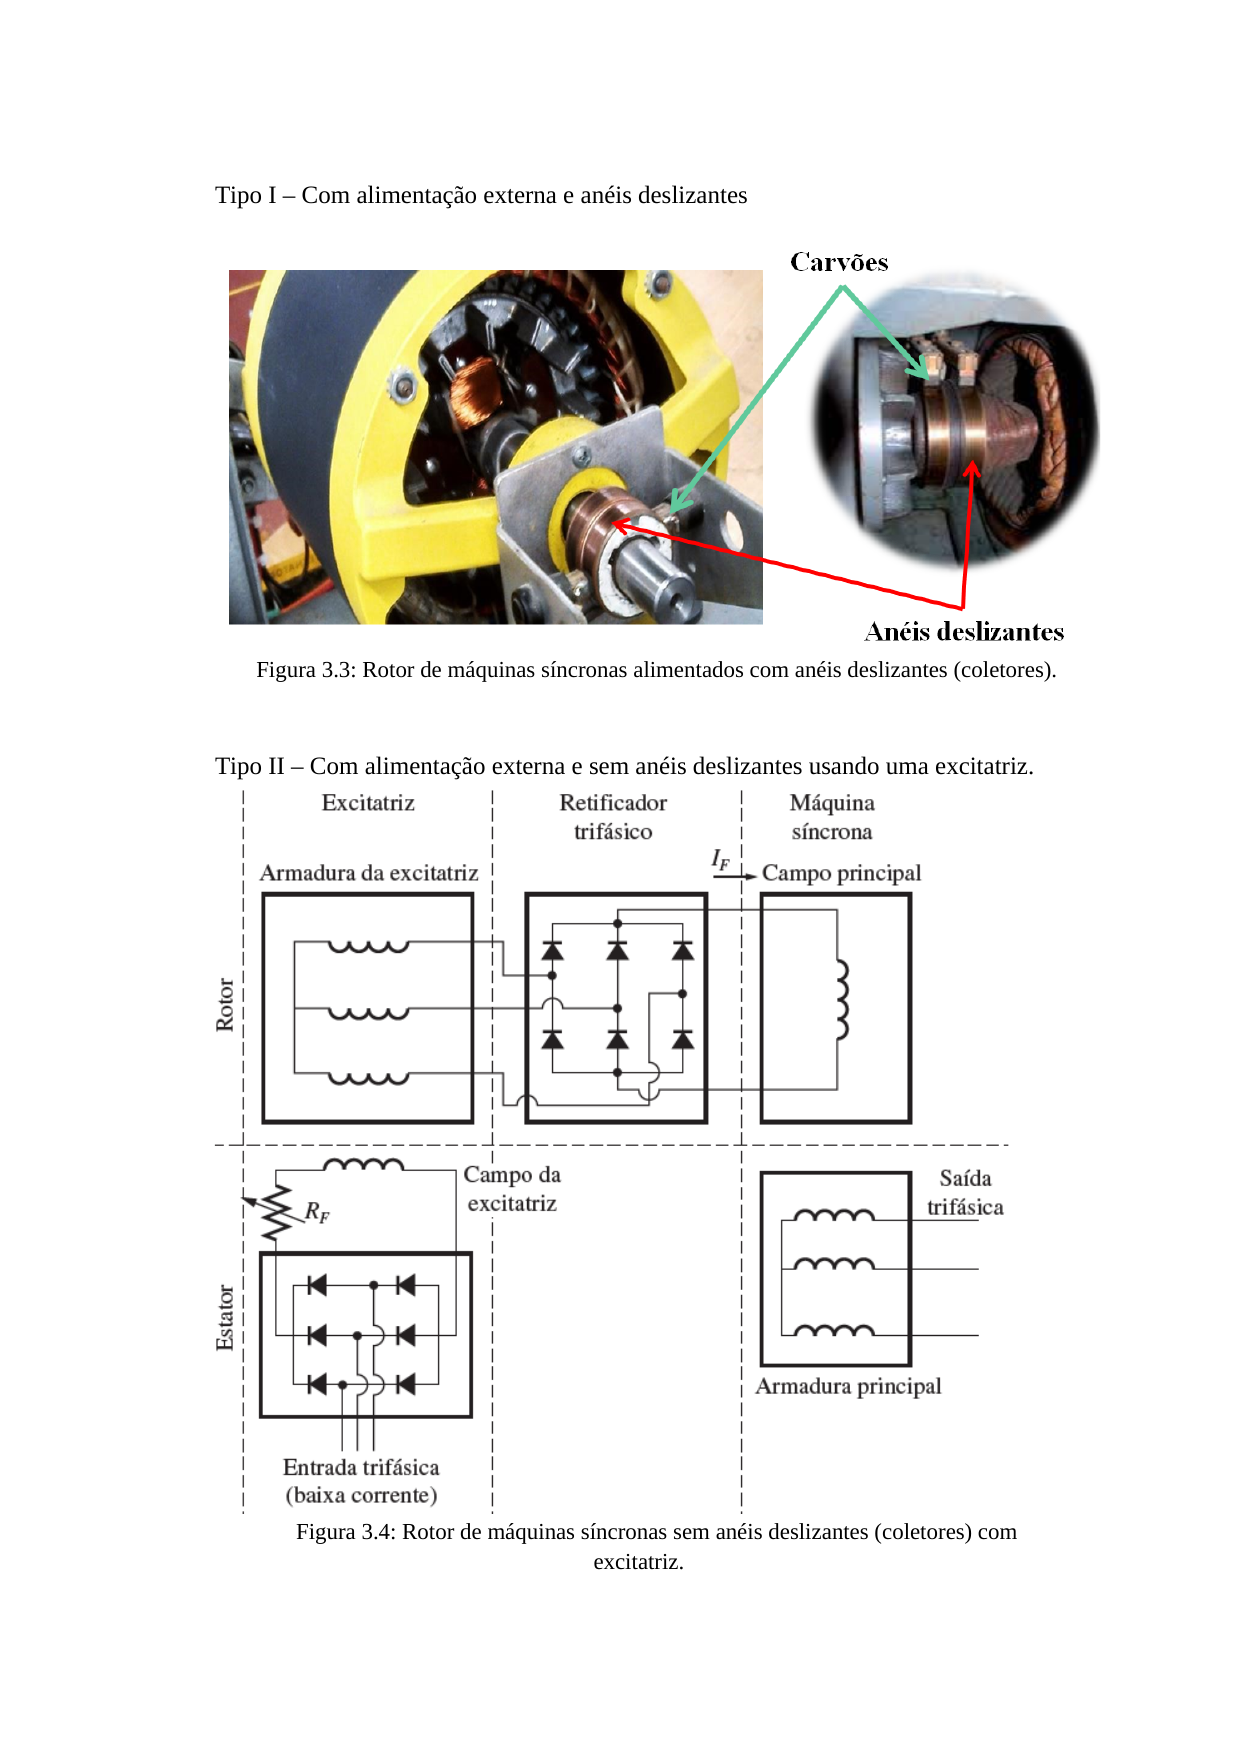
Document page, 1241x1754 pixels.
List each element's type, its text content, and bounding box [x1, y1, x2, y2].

picture [214, 246, 1101, 652]
list Tipo II – Com alimentação externa e sem anéis deslizantes usando uma excitatriz. [215, 751, 1063, 780]
list Tipo I – Com alimentação externa e anéis deslizantes [215, 181, 1063, 209]
list Figura 3.3: Rotor de máquinas síncronas alimentados com anéis deslizantes (coletores). [215, 656, 1063, 683]
list Figura 3.4: Rotor de máquinas síncronas sem anéis deslizantes (coletores) com excitatriz. [215, 1518, 1063, 1575]
picture [214, 784, 1009, 1514]
